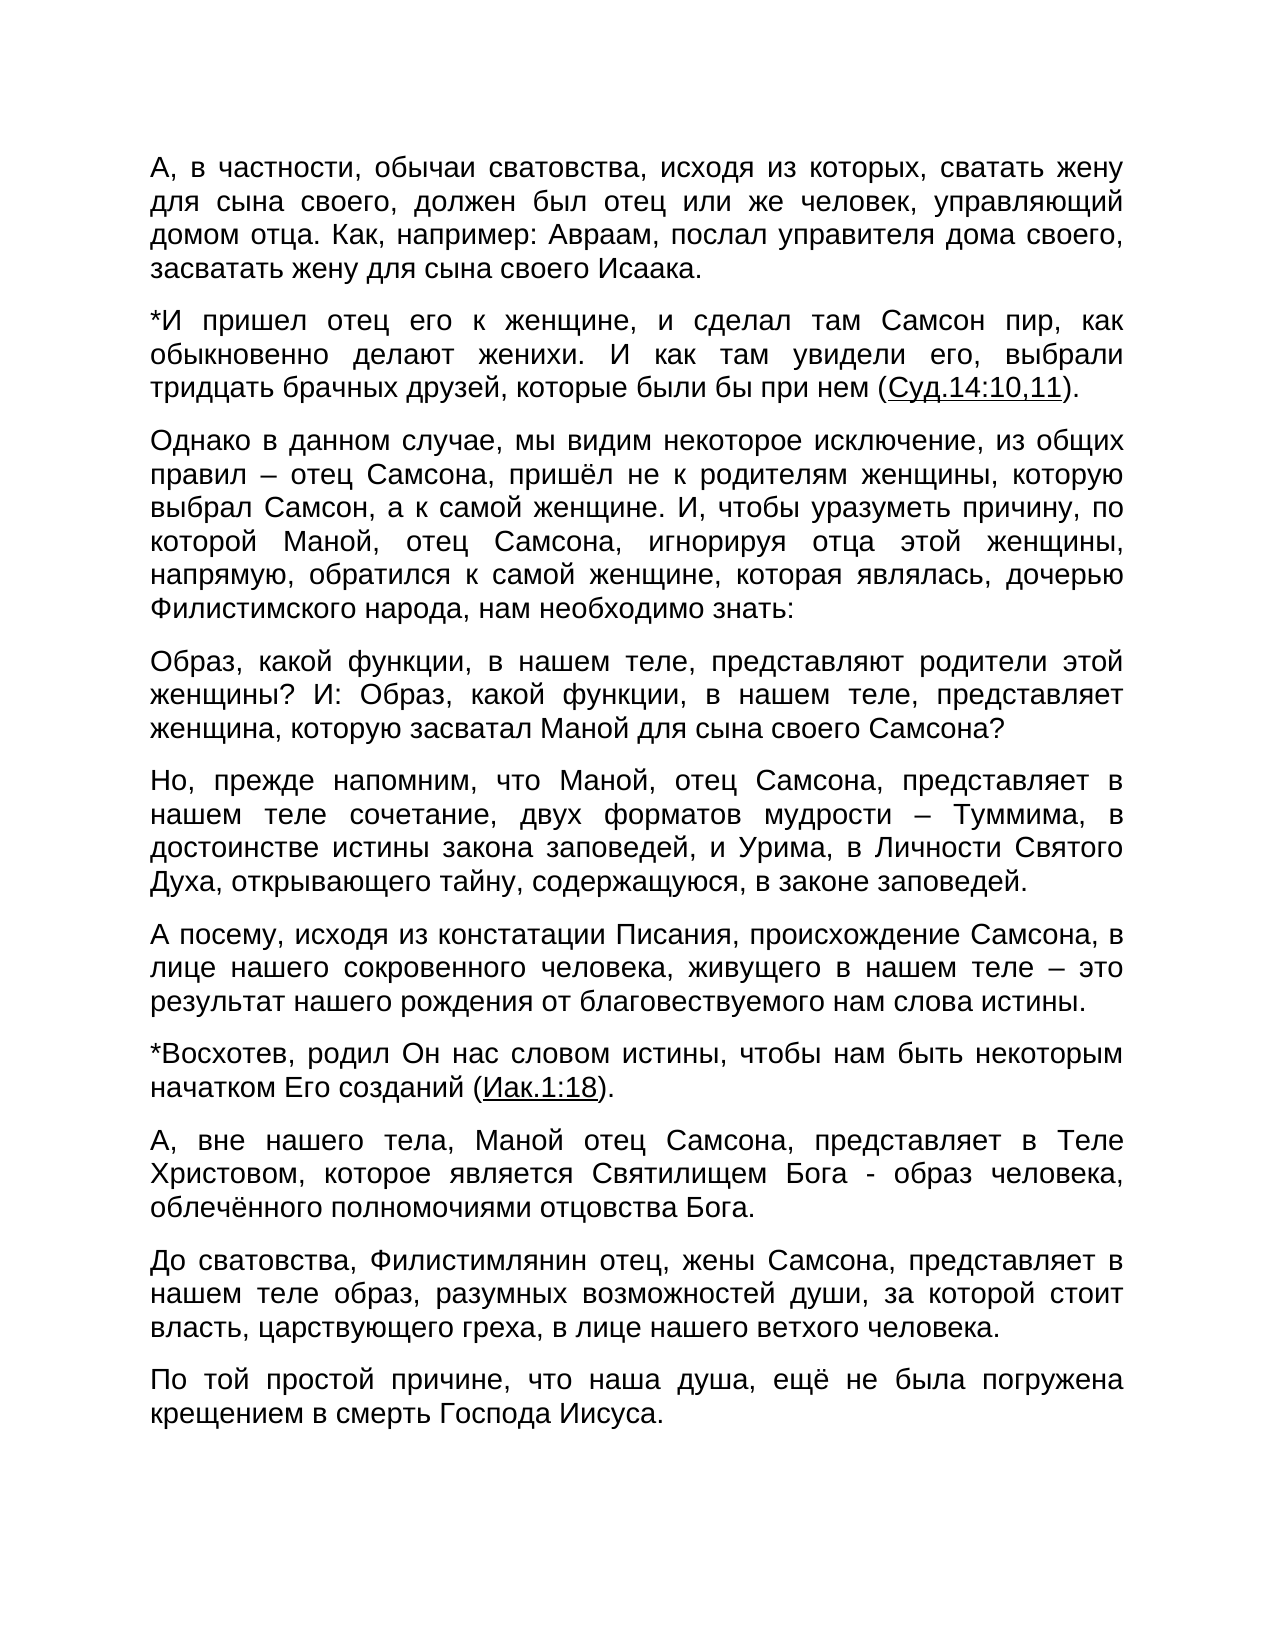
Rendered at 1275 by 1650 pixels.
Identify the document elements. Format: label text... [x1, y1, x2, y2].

text По той простой причине, что наша душа, ещё не была погружена крещением в смерть Господа Иисуса. [150, 1362, 1125, 1429]
text До сватовства, Филистимлянин отец, жены Самсона, представляет в нашем теле образ, разумных возможностей души, за которой стоит власть, царствующего греха, в лице нашего ветхого человека. [150, 1242, 1125, 1343]
text Однако в данном случае, мы видим некоторое исключение, из общих правил – отец Самсона, пришёл не к родителям женщины, которую выбрал Самсон, а к самой женщине. И, чтобы уразуметь причину, по которой Маной, отец Самсона, игнорируя отца этой женщины, напрямую, обратился к самой женщине, которая являлась, дочерью Филистимского народа, нам необходимо знать: [150, 423, 1125, 624]
text *И пришел отец его к женщине, и сделал там Самсон пир, как обыкновенно делают женихи. И как там увидели его, выбрали тридцать брачных друзей, которые были бы при нем (Суд.14:10,11). [150, 303, 1125, 404]
text *Восхотев, родил Он нас словом истины, чтобы нам быть некоторым начатком Его созданий (Иак.1:18). [150, 1036, 1125, 1103]
text А, вне нашего тела, Маной отец Самсона, представляет в Теле Христовом, которое является Святилищем Бога - образ человека, облечённого полномочиями отцовства Бога. [150, 1123, 1125, 1223]
text Образ, какой функции, в нашем теле, представляют родители этой женщины? И: Образ, какой функции, в нашем теле, представляет женщина, которую засватал Маной для сына своего Самсона? [150, 643, 1125, 744]
text А посему, исходя из констатации Писания, происхождение Самсона, в лице нашего сокровенного человека, живущего в нашем теле – это результат нашего рождения от благовествуемого нам слова истины. [150, 917, 1125, 1017]
text Но, прежде напомним, что Маной, отец Самсона, представляет в нашем теле сочетание, двух форматов мудрости – Туммима, в достоинстве истины закона заповедей, и Урима, в Личности Святого Духа, открывающего тайну, содержащуюся, в законе заповедей. [150, 763, 1125, 897]
text А, в частности, обычаи сватовства, исходя из которых, сватать жену для сына своего, должен был отец или же человек, управляющий домом отца. Как, например: Авраам, послал управителя дома своего, засватать жену для сына своего Исаака. [150, 150, 1125, 284]
